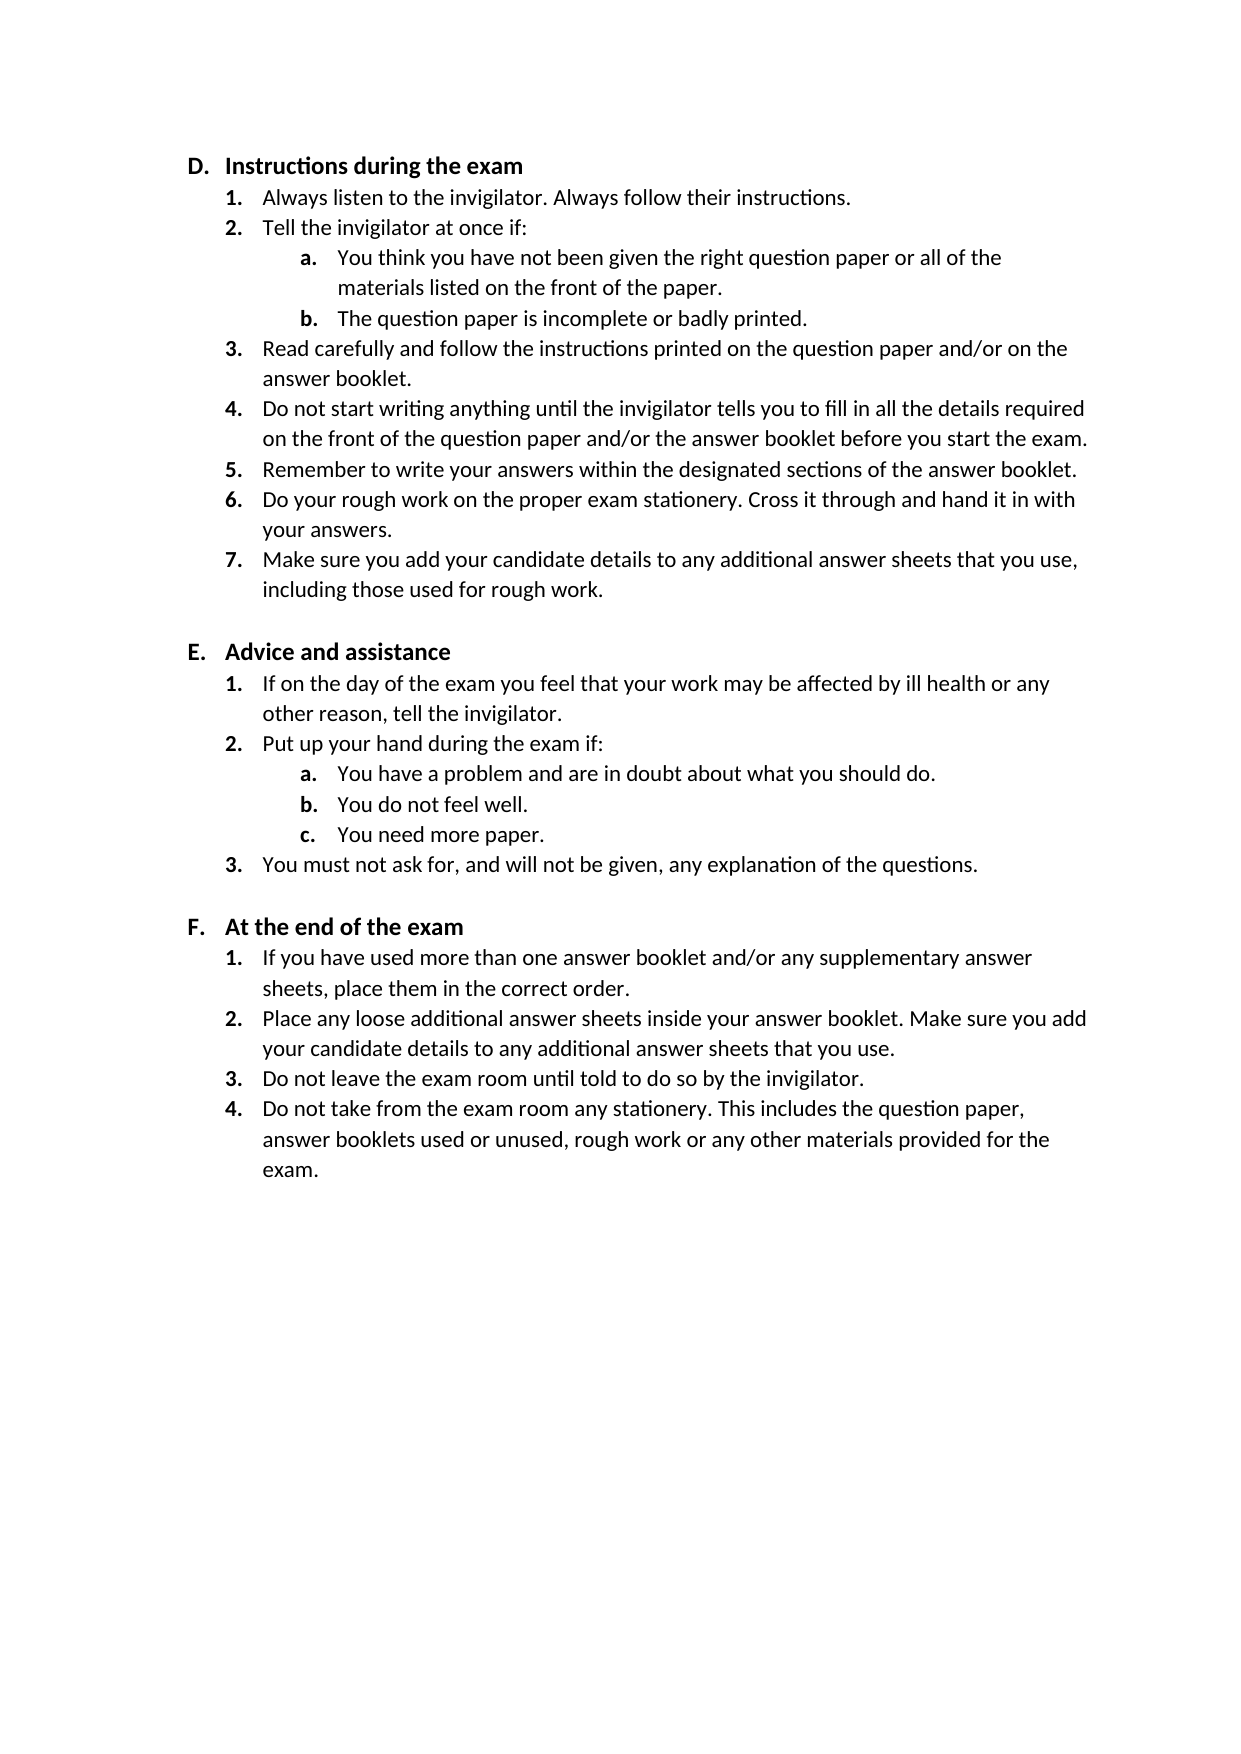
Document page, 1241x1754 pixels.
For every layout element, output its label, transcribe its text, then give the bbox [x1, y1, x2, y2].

list Advice and assistance [187, 636, 1090, 667]
list Instructions during the exam [187, 150, 1090, 181]
list Do your rough work on the proper exam stationery. Cross it through and hand it in with your answers. [225, 485, 1090, 543]
list Do not leave the exam room until told to do so by the invigilator. [225, 1064, 1090, 1092]
list If on the day of the exam you feel that your work may be affected by ill health or any other reason, tell the invigilator. [225, 669, 1090, 727]
list You think you have not been given the right question paper or all of the materials listed on the front of the paper. [300, 243, 1090, 302]
list Remember to write your answers within the designated sections of the answer booklet. [225, 455, 1090, 483]
list Always listen to the invigilator. Always follow their instructions. [225, 183, 1090, 211]
list Do not take from the exam room any stationery. This includes the question paper, answer booklets used or unused, rough work or any other materials provided for the exam. [225, 1094, 1090, 1183]
list Read carefully and follow the instructions printed on the question paper and/or on the answer booklet. [225, 334, 1090, 392]
list At the end of the exam [187, 911, 1090, 941]
list The question paper is incomplete or badly printed. [300, 304, 1090, 332]
list You do not feel well. [300, 790, 1090, 818]
list Make sure you add your candidate details to any additional answer sheets that you use, including those used for rough work. [225, 545, 1090, 634]
list If you have used more than one answer booklet and/or any supplementary answer sheets, place them in the correct order. [225, 943, 1090, 1002]
list You need more paper. [300, 820, 1090, 848]
list Tell the invigilator at once if: [225, 213, 1090, 241]
list You must not ask for, and will not be given, any explanation of the questions. [225, 850, 1090, 908]
list You have a problem and are in doubt about what you should do. [300, 759, 1090, 788]
list Put up your hand during the exam if: [225, 729, 1090, 757]
list Do not start writing anything until the invigilator tells you to fill in all the details required on the front of the question paper and/or the answer booklet before you start the exam. [225, 394, 1090, 453]
list Place any loose additional answer sheets inside your answer booklet. Make sure you add your candidate details to any additional answer sheets that you use. [225, 1004, 1090, 1062]
